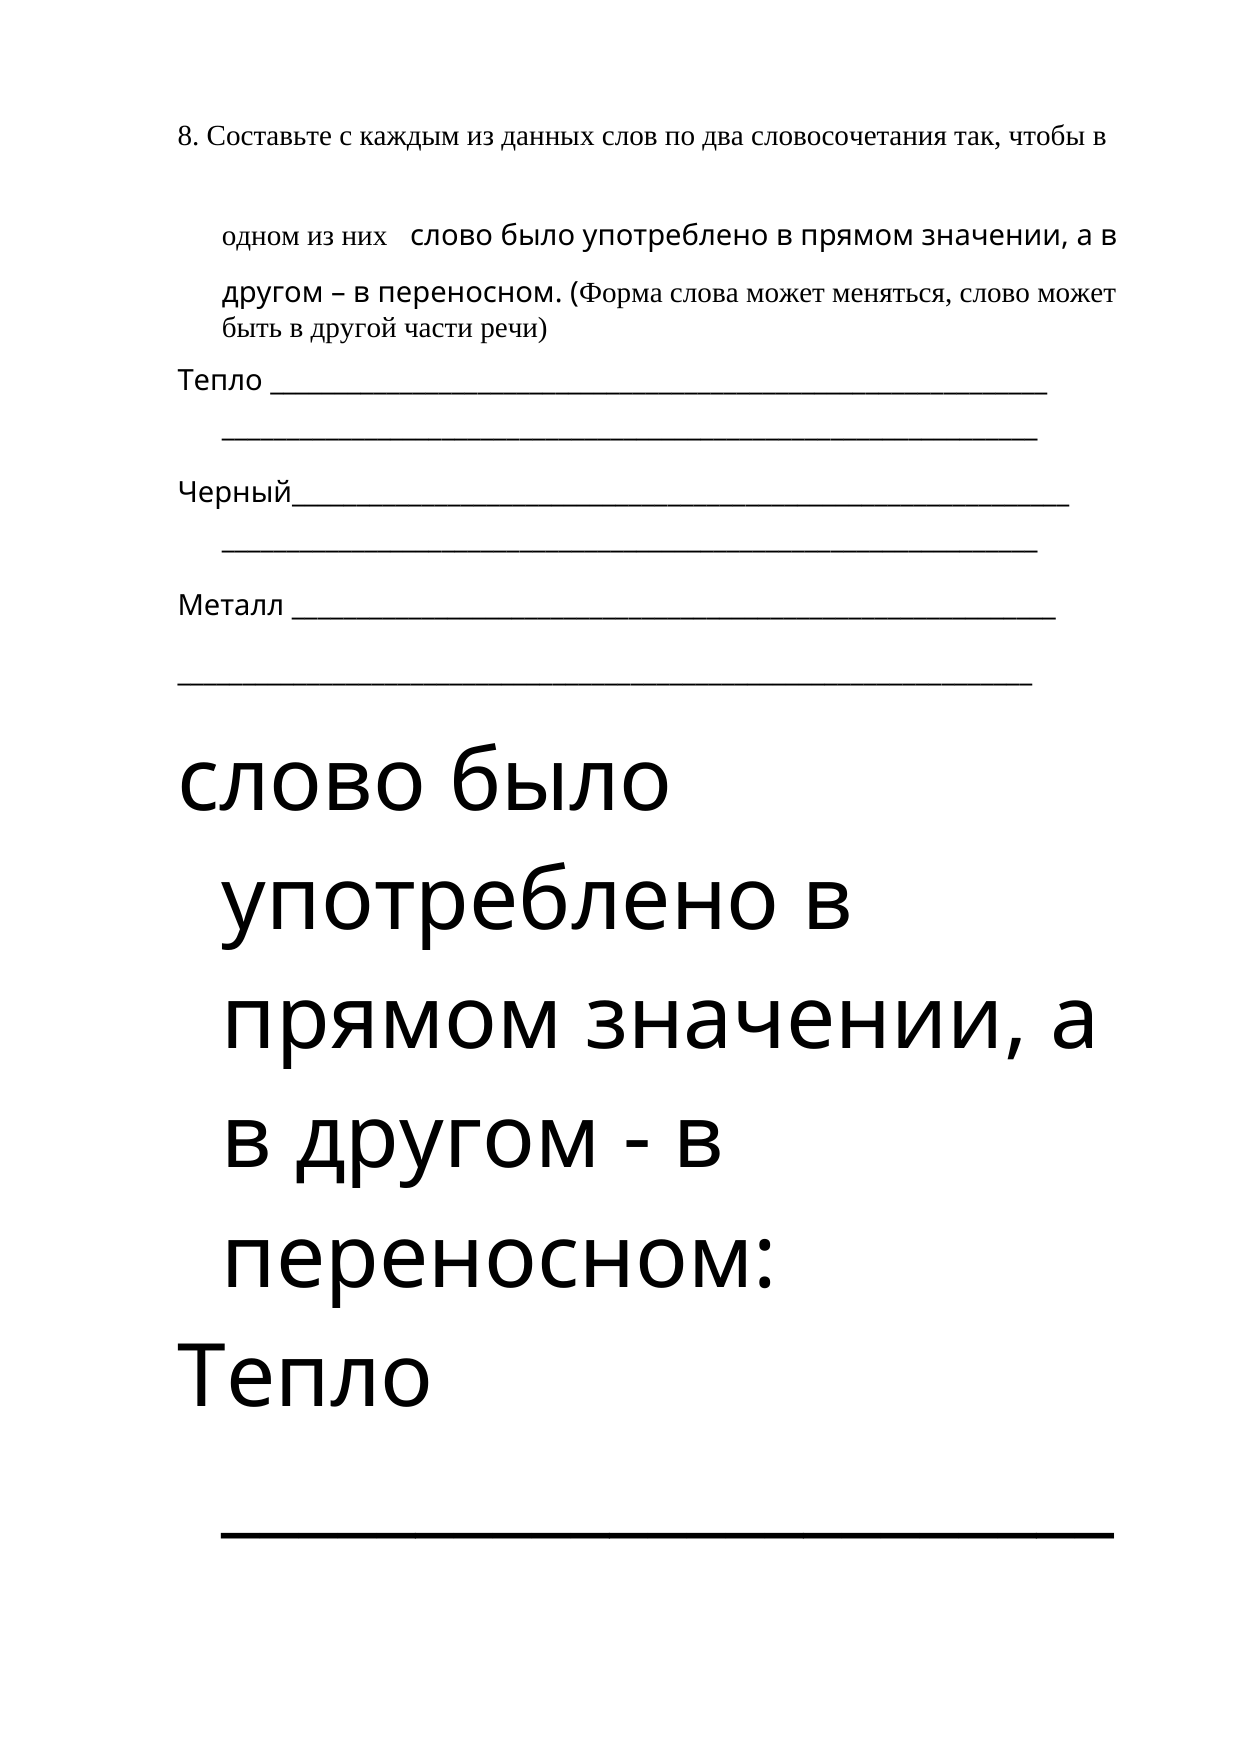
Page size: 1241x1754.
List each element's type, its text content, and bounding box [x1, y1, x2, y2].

text Тепло ____________________________________________________________ _______________________________________________________________ [177, 360, 1152, 445]
text Черный____________________________________________________________ _______________________________________________________________ [177, 472, 1152, 557]
text слово было употреблено в прямом значении, а в другом - в переносном: [177, 717, 1152, 1313]
text 8. Составьте с каждым из данных слов по два словосочетания так, чтобы в одном из них слово было употреблено в прямом значении, а в другом – в переносном. (Форма слова может меняться, слово может быть в другой части речи) [177, 118, 1152, 344]
text __________________________________________________________________ [177, 650, 1152, 690]
text Металл ___________________________________________________________ [177, 584, 1152, 623]
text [177, 1313, 1152, 1551]
